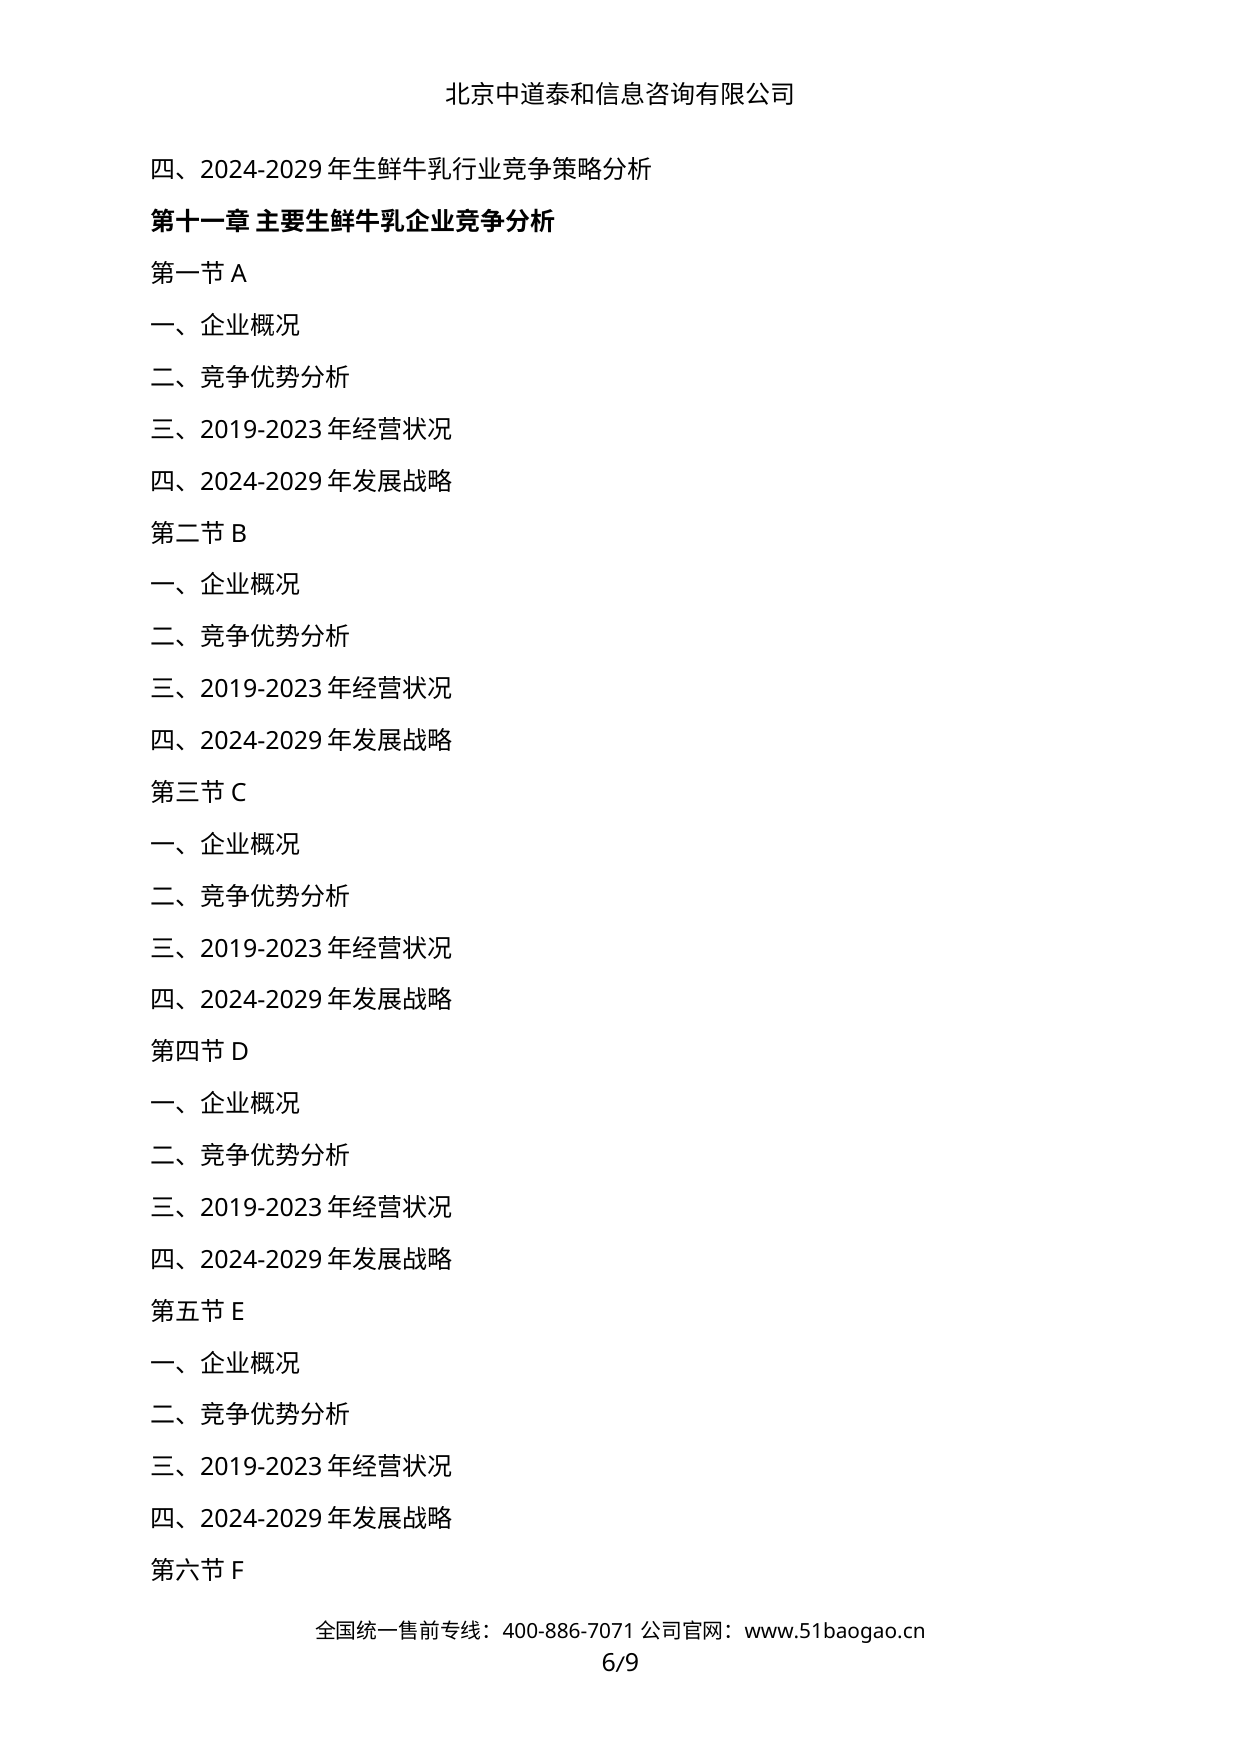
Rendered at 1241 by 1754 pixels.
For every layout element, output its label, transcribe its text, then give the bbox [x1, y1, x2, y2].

text 二、竞争优势分析 [150, 357, 1090, 394]
text 四、2024-2029年发展战略 [150, 1499, 1090, 1535]
text 第一节 A [150, 254, 1090, 290]
text 三、2019-2023年经营状况 [150, 409, 1090, 446]
text 第三节 C [150, 772, 1090, 809]
text 三、2019-2023年经营状况 [150, 1187, 1090, 1224]
text 第四节 D [150, 1032, 1090, 1068]
text 二、竞争优势分析 [150, 1136, 1090, 1172]
text 一、企业概况 [150, 565, 1090, 601]
text 一、企业概况 [150, 306, 1090, 342]
text 三、2019-2023年经营状况 [150, 928, 1090, 964]
text 二、竞争优势分析 [150, 876, 1090, 912]
text 第五节 E [150, 1291, 1090, 1327]
text 四、2024-2029年生鲜牛乳行业竞争策略分析 [150, 150, 1090, 186]
text 四、2024-2029年发展战略 [150, 1239, 1090, 1276]
text 三、2019-2023年经营状况 [150, 669, 1090, 705]
text 第二节 B [150, 513, 1090, 549]
text 第六节 F [150, 1551, 1090, 1587]
text 二、竞争优势分析 [150, 617, 1090, 653]
text 四、2024-2029年发展战略 [150, 980, 1090, 1016]
text 第十一章 主要生鲜牛乳企业竞争分析 [150, 202, 1090, 238]
text 三、2019-2023年经营状况 [150, 1447, 1090, 1483]
text 二、竞争优势分析 [150, 1395, 1090, 1431]
text 四、2024-2029年发展战略 [150, 721, 1090, 757]
text 一、企业概况 [150, 824, 1090, 861]
text 四、2024-2029年发展战略 [150, 461, 1090, 497]
text 一、企业概况 [150, 1084, 1090, 1120]
text 一、企业概况 [150, 1343, 1090, 1379]
